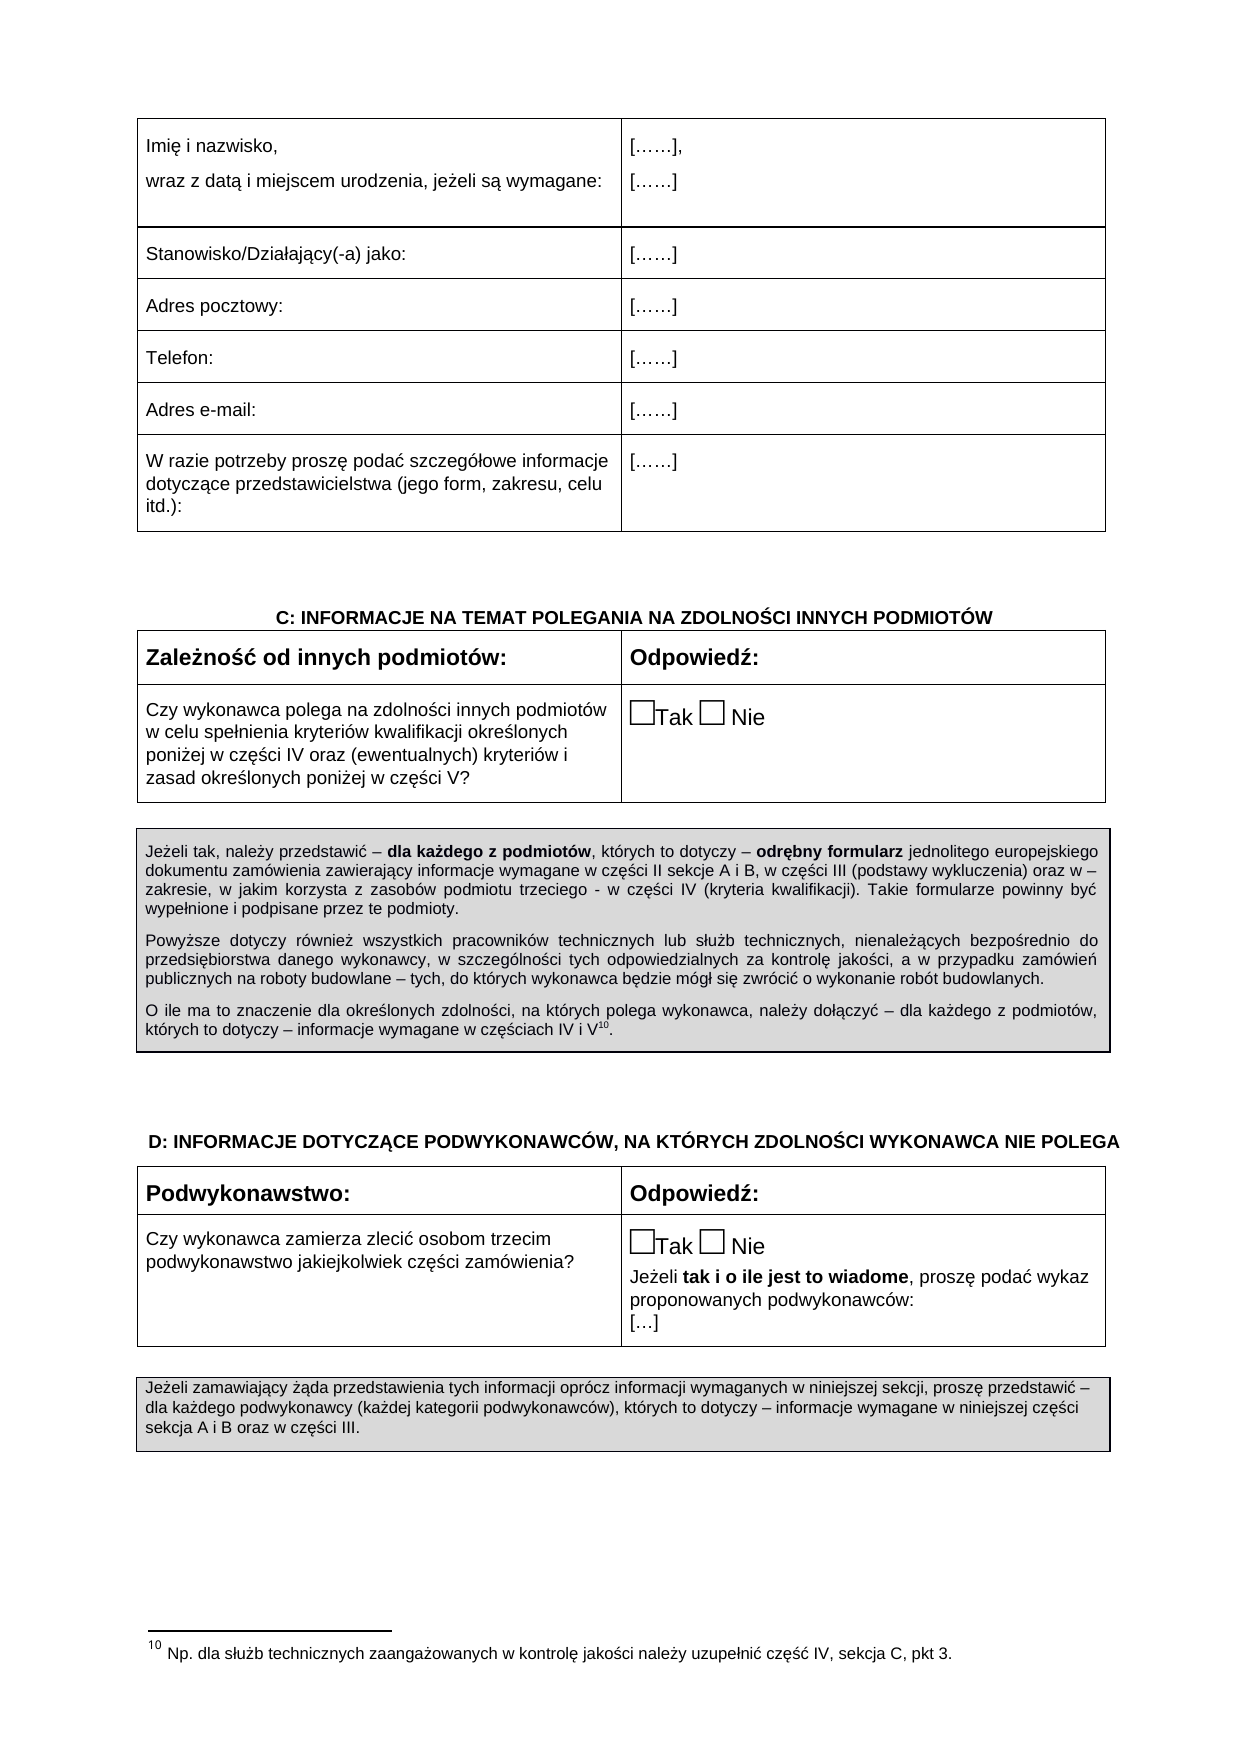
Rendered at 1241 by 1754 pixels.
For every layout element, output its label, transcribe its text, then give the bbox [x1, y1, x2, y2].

table_cell Imię i nazwisko, wraz z datą i miejscem urodzenia, jeżeli są wymagane: [138, 119, 621, 226]
table_cell Czy wykonawca zamierza zlecić osobom trzecim podwykonawstwo jakiejkolwiek części zamówienia? [138, 1215, 621, 1346]
table_cell [……] [622, 331, 1105, 382]
table_header Zależność od innych podmiotów: [138, 631, 621, 684]
table_cell Telefon: [138, 331, 621, 382]
table_cell Stanowisko/Działający(-a) jako: [138, 228, 621, 278]
table_header Jeżeli zamawiający żąda przedstawienia tych informacji oprócz informacji wymaganych w niniejszej sekcji, proszę przedstawić – dla każdego podwykonawcy (każdej kategorii podwykonawców), których to dotyczy – informacje wymagane w niniejszej części sekcja A i B oraz w części III. [137, 1378, 1109, 1451]
table_header Jeżeli tak, należy przedstawić – dla każdego z podmiotów, których to dotyczy – odrębny formularz jednolitego europejskiego dokumentu zamówienia zawierający informacje wymagane w części II sekcje A i B, w części III (podstawy wykluczenia) oraz w – zakresie, w jakim korzysta z zasobów podmiotu trzeciego - w części IV (kryteria kwalifikacji). Takie formularze powinny być wypełnione i podpisane przez te podmioty. Powyższe dotyczy również wszystkich pracowników technicznych lub służb technicznych, nienależących bezpośrednio do przedsiębiorstwa danego wykonawcy, w szczególności tych odpowiedzialnych za kontrolę jakości, a w przypadku zamówień publicznych na roboty budowlane – tych, do których wykonawca będzie mógł się zwrócić o wykonanie robót budowlanych. O ile ma to znaczenie dla określonych zdolności, na których polega wykonawca, należy dołączyć – dla każdego z podmiotów, których to dotyczy – informacje wymagane w częściach IV i V. [137, 829, 1109, 1051]
table_cell [……] [622, 435, 1105, 531]
table_cell W razie potrzeby proszę podać szczegółowe informacje dotyczące przedstawicielstwa (jego form, zakresu, celu itd.): [138, 435, 621, 531]
subtitle C: INFORMACJE NA TEMAT POLEGANIA NA ZDOLNOŚCI INNYCH PODMIOTÓW [147, 607, 1122, 628]
table_header Odpowiedź: [622, 1167, 1105, 1213]
table_cell Czy wykonawca polega na zdolności innych podmiotów w celu spełnienia kryteriów kwalifikacji określonych poniżej w części IV oraz (ewentualnych) kryteriów i zasad określonych poniżej w części V? [138, 685, 621, 802]
table_cell [……] [622, 383, 1105, 433]
table_header Podwykonawstwo: [138, 1167, 621, 1213]
text D: INFORMACJE DOTYCZĄCE PODWYKONAWCÓW, NA KTÓRYCH ZDOLNOŚCI WYKONAWCA NIE POLEGA [147, 1130, 1122, 1152]
table_cell Adres e-mail: [138, 383, 621, 433]
table_cell Adres pocztowy: [138, 279, 621, 330]
table_header Odpowiedź: [622, 631, 1105, 684]
table_cell [……] [622, 279, 1105, 330]
table_cell □Tak □ Nie [622, 685, 1105, 802]
table_cell [……] [622, 228, 1105, 278]
table_cell □Tak □ Nie Jeżeli tak i o ile jest to wiadome, proszę podać wykaz proponowanych podwykonawców: […] [622, 1215, 1105, 1346]
table_cell [……], [……] [622, 119, 1105, 226]
